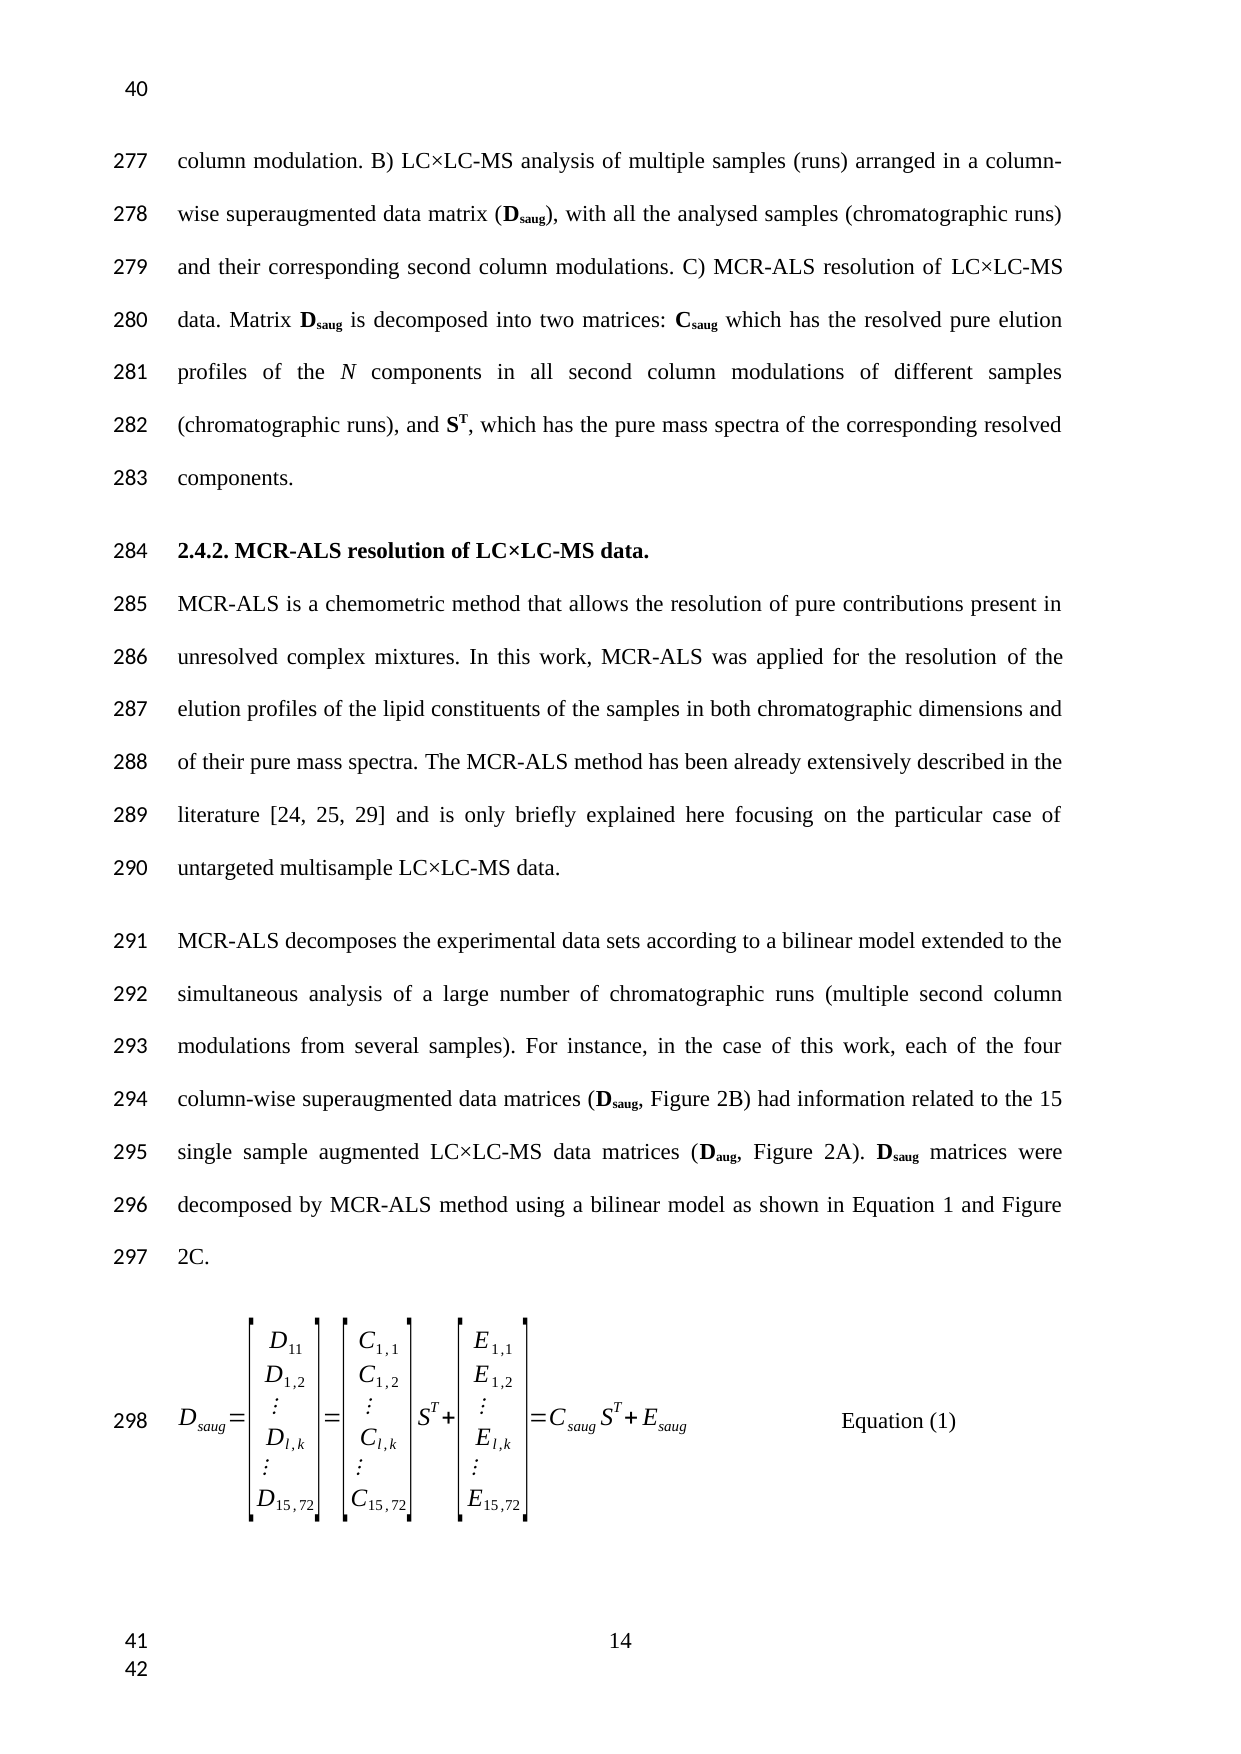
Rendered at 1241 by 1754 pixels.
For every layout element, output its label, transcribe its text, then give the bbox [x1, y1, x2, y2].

text Equation (1) [177, 1317, 1063, 1523]
subtitle 2.4.2. MCR-ALS resolution of LC×LC-MS data. [177, 537, 1063, 564]
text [177, 148, 1063, 490]
text MCR-ALS decomposes the experimental data sets according to a bilinear model extended to the simultaneous analysis of a large number of chromatographic runs (multiple second column modulations from several samples). For instance, in the case of this work, each of the four column-wise superaugmented data matrices (Dsaug, Figure 2B) had information related to the 15 single sample augmented LC×LC-MS data matrices (Daug, Figure 2A). Dsaug matrices were decomposed by MCR-ALS method using a bilinear model as shown in Equation 1 and Figure 2C. [177, 927, 1063, 1270]
text MCR-ALS is a chemometric method that allows the resolution of pure contributions present in unresolved complex mixtures. In this work, MCR-ALS was applied for the resolution of the elution profiles of the lipid constituents of the samples in both chromatographic dimensions and of their pure mass spectra. The MCR-ALS method has been already extensively described in the literature [24, 25, 29] and is only briefly explained here focusing on the particular case of untargeted multisample LC×LC-MS data. [177, 590, 1063, 880]
